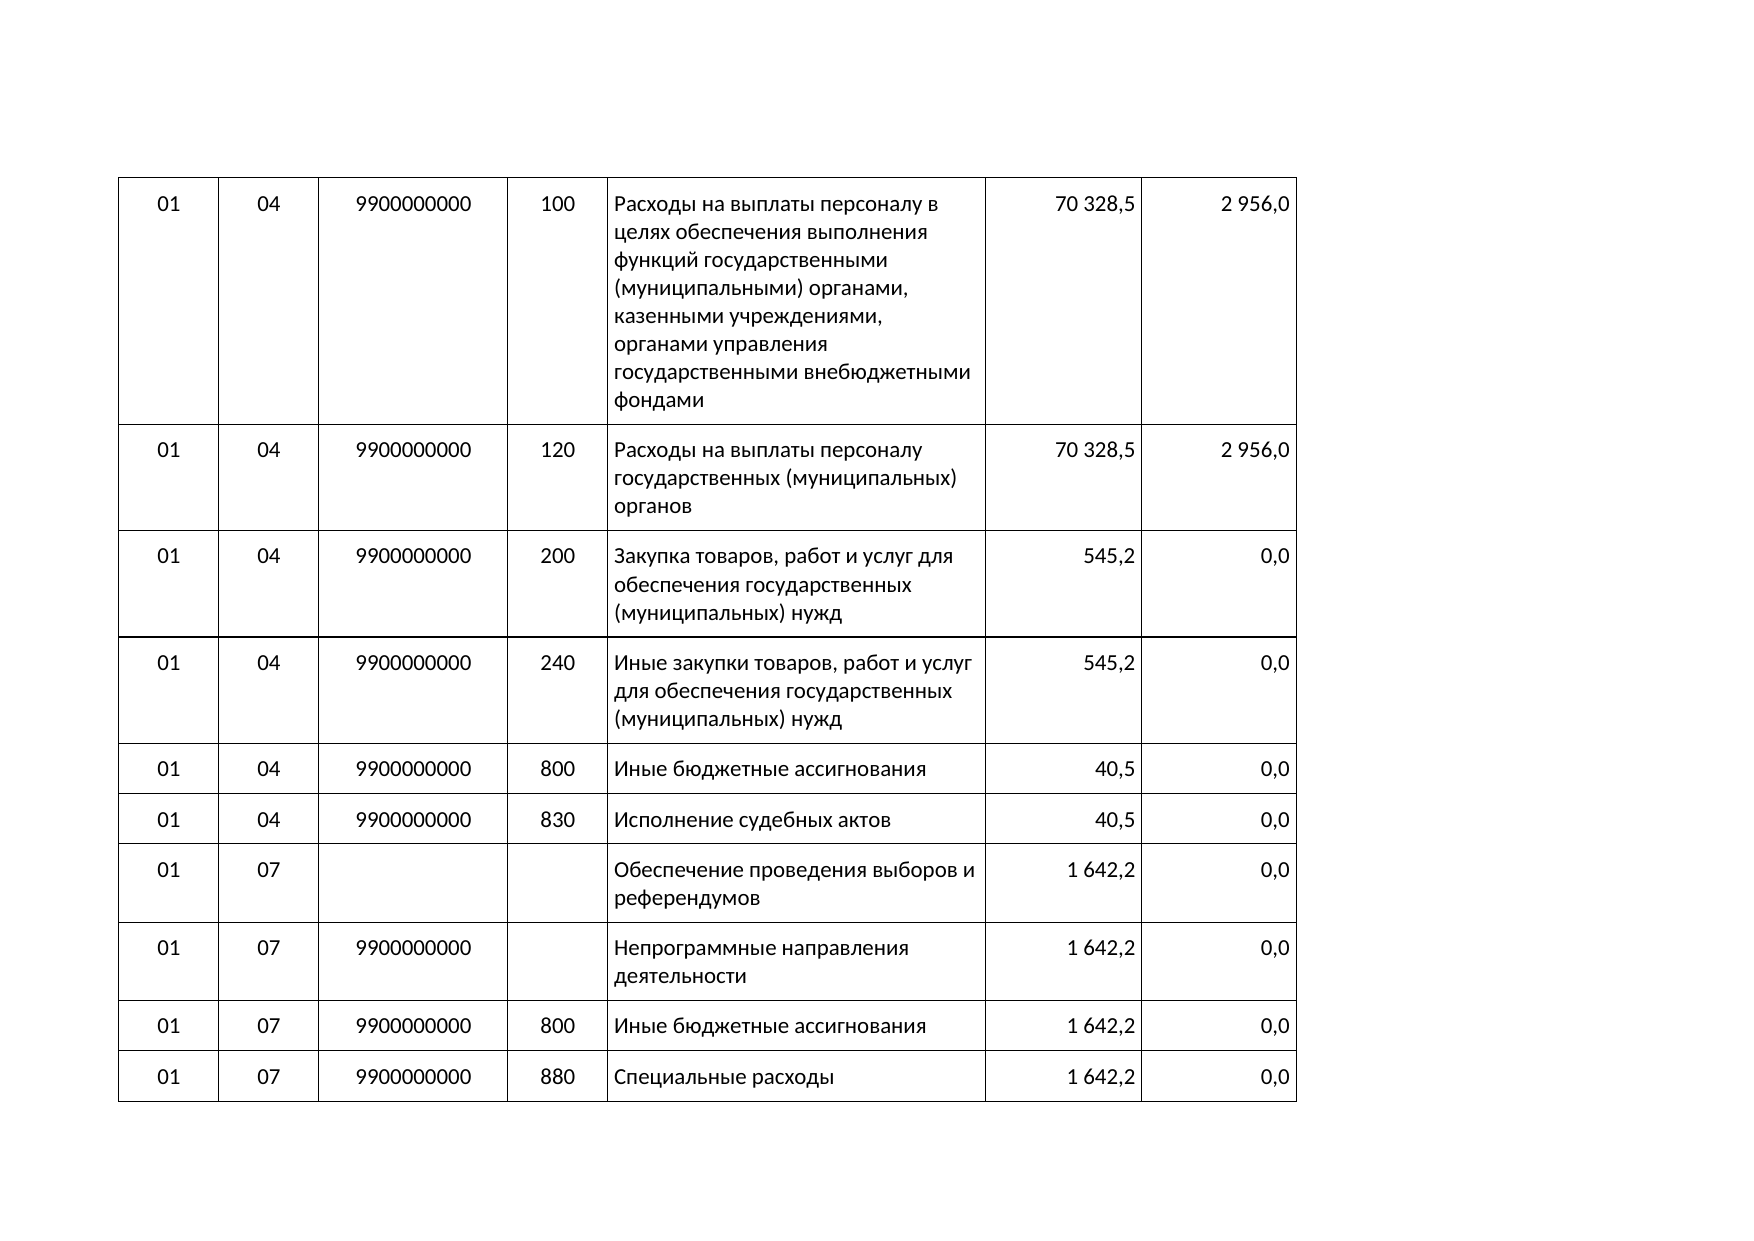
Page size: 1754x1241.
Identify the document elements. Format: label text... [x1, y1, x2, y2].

table_cell Специальные расходы [608, 1051, 985, 1101]
table_cell 01 [119, 794, 218, 843]
table_cell 9900000000 [319, 638, 507, 743]
table_cell 01 [119, 923, 218, 1000]
table_cell 200 [508, 531, 607, 636]
table_cell 0,0 [1142, 1001, 1296, 1050]
table_cell 07 [219, 923, 318, 1000]
table_cell 01 [119, 844, 218, 922]
table_cell 04 [219, 638, 318, 743]
table_cell 01 [119, 744, 218, 793]
table_cell 1 642,2 [986, 844, 1141, 922]
table_cell 800 [508, 744, 607, 793]
table_cell 70 328,5 [986, 425, 1141, 530]
table_cell 01 [119, 1001, 218, 1050]
table_cell Иные бюджетные ассигнования [608, 744, 985, 793]
table_cell 04 [219, 744, 318, 793]
table_cell 240 [508, 638, 607, 743]
table_cell 9900000000 [319, 744, 507, 793]
table_cell 07 [219, 1051, 318, 1101]
table_cell Обеспечение проведения выборов и референдумов [608, 844, 985, 922]
table_cell 0,0 [1142, 844, 1296, 922]
table_cell 800 [508, 1001, 607, 1050]
table_cell [319, 844, 507, 922]
table_cell 0,0 [1142, 794, 1296, 843]
table_cell 120 [508, 425, 607, 530]
table_cell 40,5 [986, 744, 1141, 793]
table_cell 01 [119, 178, 218, 424]
table_cell 1 642,2 [986, 923, 1141, 1000]
table_cell Расходы на выплаты персоналу государственных (муниципальных) органов [608, 425, 985, 530]
table_cell 9900000000 [319, 178, 507, 424]
table_cell 9900000000 [319, 1051, 507, 1101]
table_cell 01 [119, 638, 218, 743]
table_cell 2 956,0 [1142, 425, 1296, 530]
table_cell 01 [119, 1051, 218, 1101]
table_cell 9900000000 [319, 531, 507, 636]
table_cell 0,0 [1142, 638, 1296, 743]
table_cell 100 [508, 178, 607, 424]
table_cell 07 [219, 844, 318, 922]
table_cell Непрограммные направления деятельности [608, 923, 985, 1000]
table_cell 04 [219, 794, 318, 843]
table_cell 545,2 [986, 638, 1141, 743]
table_cell 04 [219, 178, 318, 424]
table_cell Иные закупки товаров, работ и услуг для обеспечения государственных (муниципальных) нужд [608, 638, 985, 743]
table_cell Расходы на выплаты персоналу в целях обеспечения выполнения функций государственными (муниципальными) органами, казенными учреждениями, органами управления государственными внебюджетными фондами [608, 178, 985, 424]
table_cell 9900000000 [319, 923, 507, 1000]
table_cell 40,5 [986, 794, 1141, 843]
table_cell Исполнение судебных актов [608, 794, 985, 843]
table_cell Закупка товаров, работ и услуг для обеспечения государственных (муниципальных) нужд [608, 531, 985, 636]
table_cell 0,0 [1142, 531, 1296, 636]
table_cell 0,0 [1142, 923, 1296, 1000]
table_cell 70 328,5 [986, 178, 1141, 424]
table_cell 07 [219, 1001, 318, 1050]
table_cell 04 [219, 425, 318, 530]
table_cell 04 [219, 531, 318, 636]
table_cell 0,0 [1142, 1051, 1296, 1101]
table_cell 880 [508, 1051, 607, 1101]
table_cell 9900000000 [319, 794, 507, 843]
table_cell [508, 923, 607, 1000]
table_cell Иные бюджетные ассигнования [608, 1001, 985, 1050]
table_cell 9900000000 [319, 425, 507, 530]
table_cell 545,2 [986, 531, 1141, 636]
table_cell 01 [119, 531, 218, 636]
table_cell [508, 844, 607, 922]
table_cell 1 642,2 [986, 1051, 1141, 1101]
table_cell 1 642,2 [986, 1001, 1141, 1050]
table_cell 2 956,0 [1142, 178, 1296, 424]
table_cell 830 [508, 794, 607, 843]
table_cell 0,0 [1142, 744, 1296, 793]
table_cell 01 [119, 425, 218, 530]
table_cell 9900000000 [319, 1001, 507, 1050]
